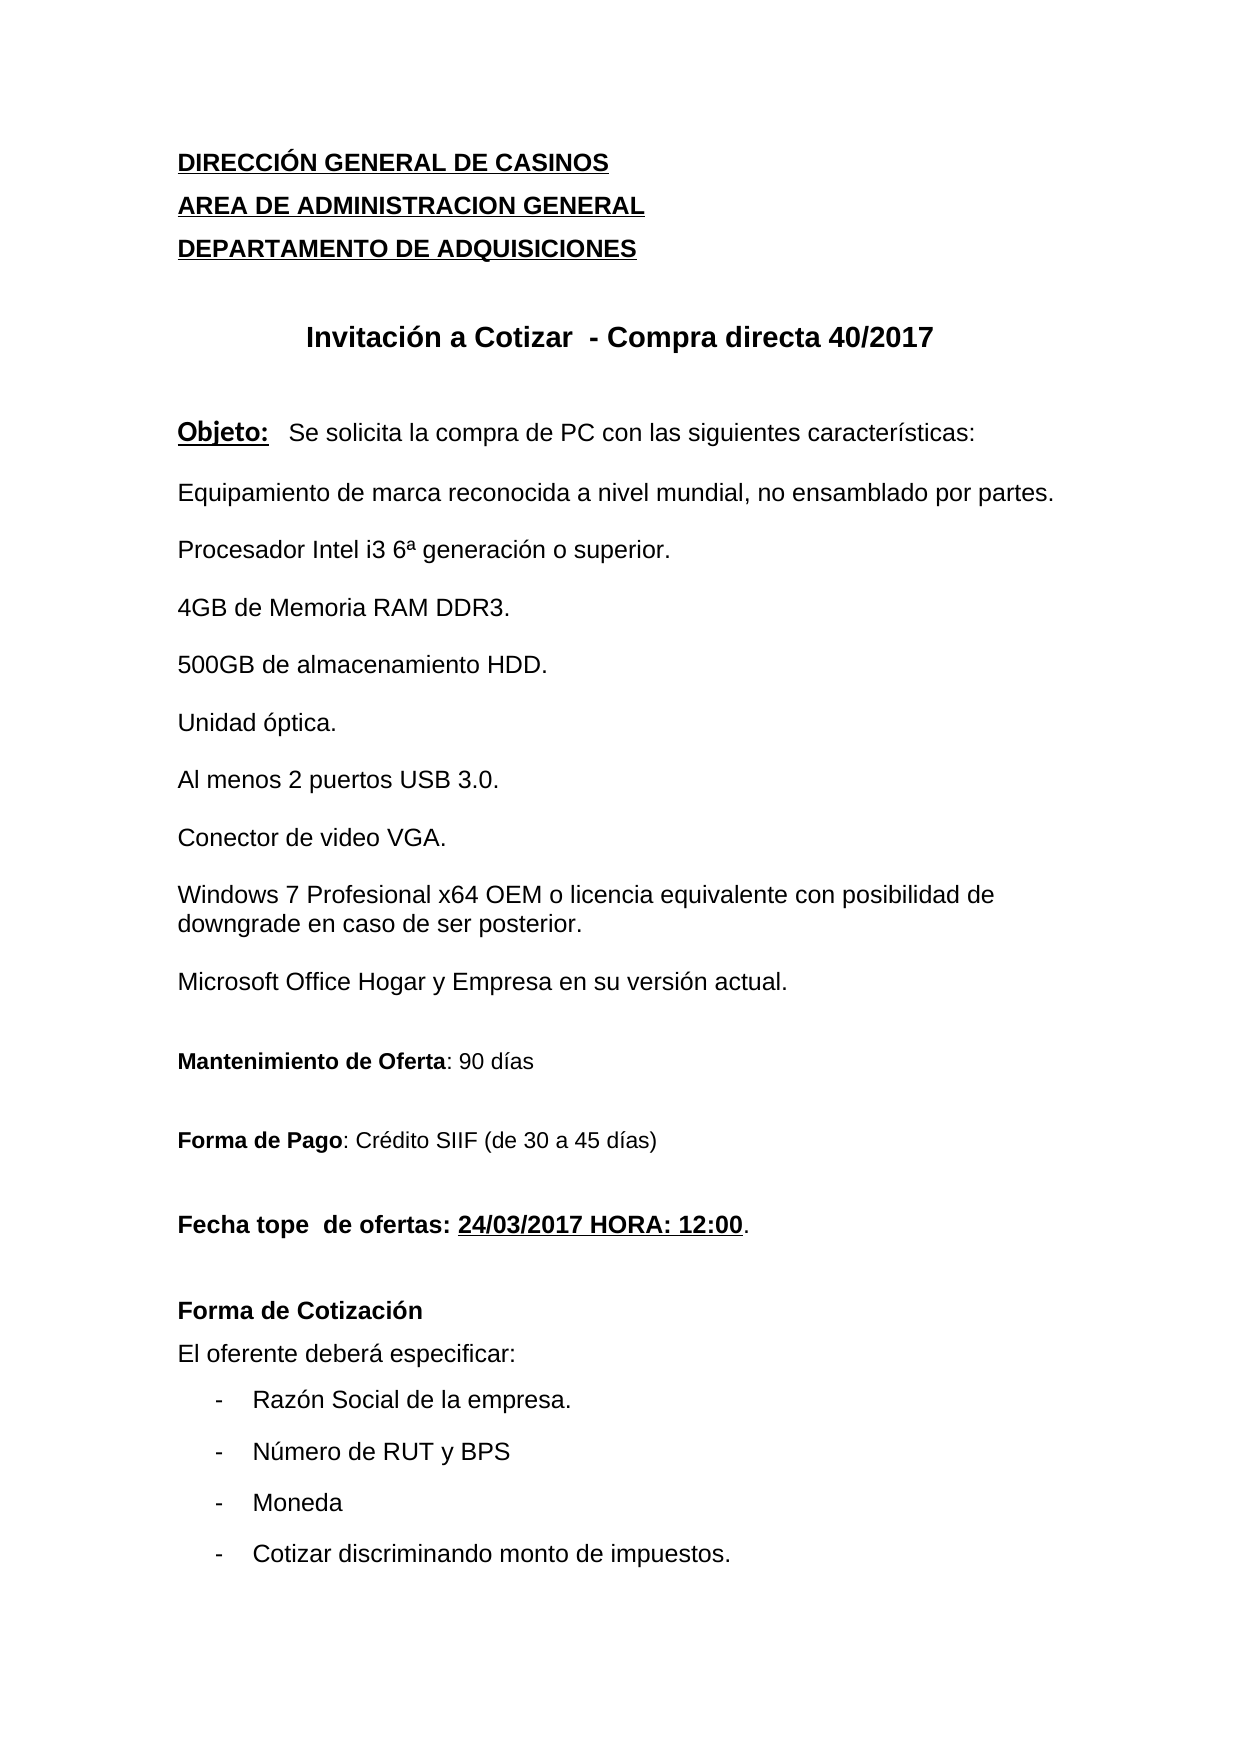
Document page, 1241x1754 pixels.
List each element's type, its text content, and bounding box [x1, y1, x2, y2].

list Número de RUT y BPS [215, 1433, 1063, 1467]
text DIRECCIÓN GENERAL DE CASINOS [177, 148, 1063, 176]
text DEPARTAMENTO DE ADQUISICIONES [177, 234, 1063, 263]
list Razón Social de la empresa. [215, 1382, 1063, 1416]
text Forma de Pago: Crédito SIIF (de 30 a 45 días) [177, 1127, 1063, 1153]
text Invitación a Cotizar - Compra directa 40/2017 [177, 320, 1063, 354]
text El oferente deberá especificar: [177, 1339, 1063, 1368]
text Mantenimiento de Oferta: 90 días [177, 1048, 1063, 1074]
text Objeto: Se solicita la compra de PC con las siguientes características: Equipamiento de marca reconocida a nivel mundial, no ensamblado por partes. Procesador Intel i3 6ª generación o superior. 4GB de Memoria RAM DDR3. 500GB de almacenamiento HDD. Unidad óptica. Al menos 2 puertos USB 3.0. Conector de video VGA. Windows 7 Profesional x64 OEM o licencia equivalente con posibilidad de downgrade en caso de ser posterior. Microsoft Office Hogar y Empresa en su versión actual. [177, 507, 1063, 995]
list Moneda [215, 1484, 1063, 1518]
text Objeto: Se solicita la compra de PC con las siguientes características: Equipamiento de marca reconocida a nivel mundial, no ensamblado por partes. Procesador Intel i3 6ª generación o superior. 4GB de Memoria RAM DDR3. 500GB de almacenamiento HDD. Unidad óptica. Al menos 2 puertos USB 3.0. Conector de video VGA. Windows 7 Profesional x64 OEM o licencia equivalente con posibilidad de downgrade en caso de ser posterior. Microsoft Office Hogar y Empresa en su versión actual. [177, 413, 1063, 478]
text Fecha tope de ofertas: 24/03/2017 HORA: 12:00. [177, 1210, 1063, 1238]
text AREA DE ADMINISTRACION GENERAL [177, 191, 1063, 219]
list Cotizar discriminando monto de impuestos. [215, 1535, 1063, 1569]
text Forma de Cotización [177, 1296, 1063, 1325]
